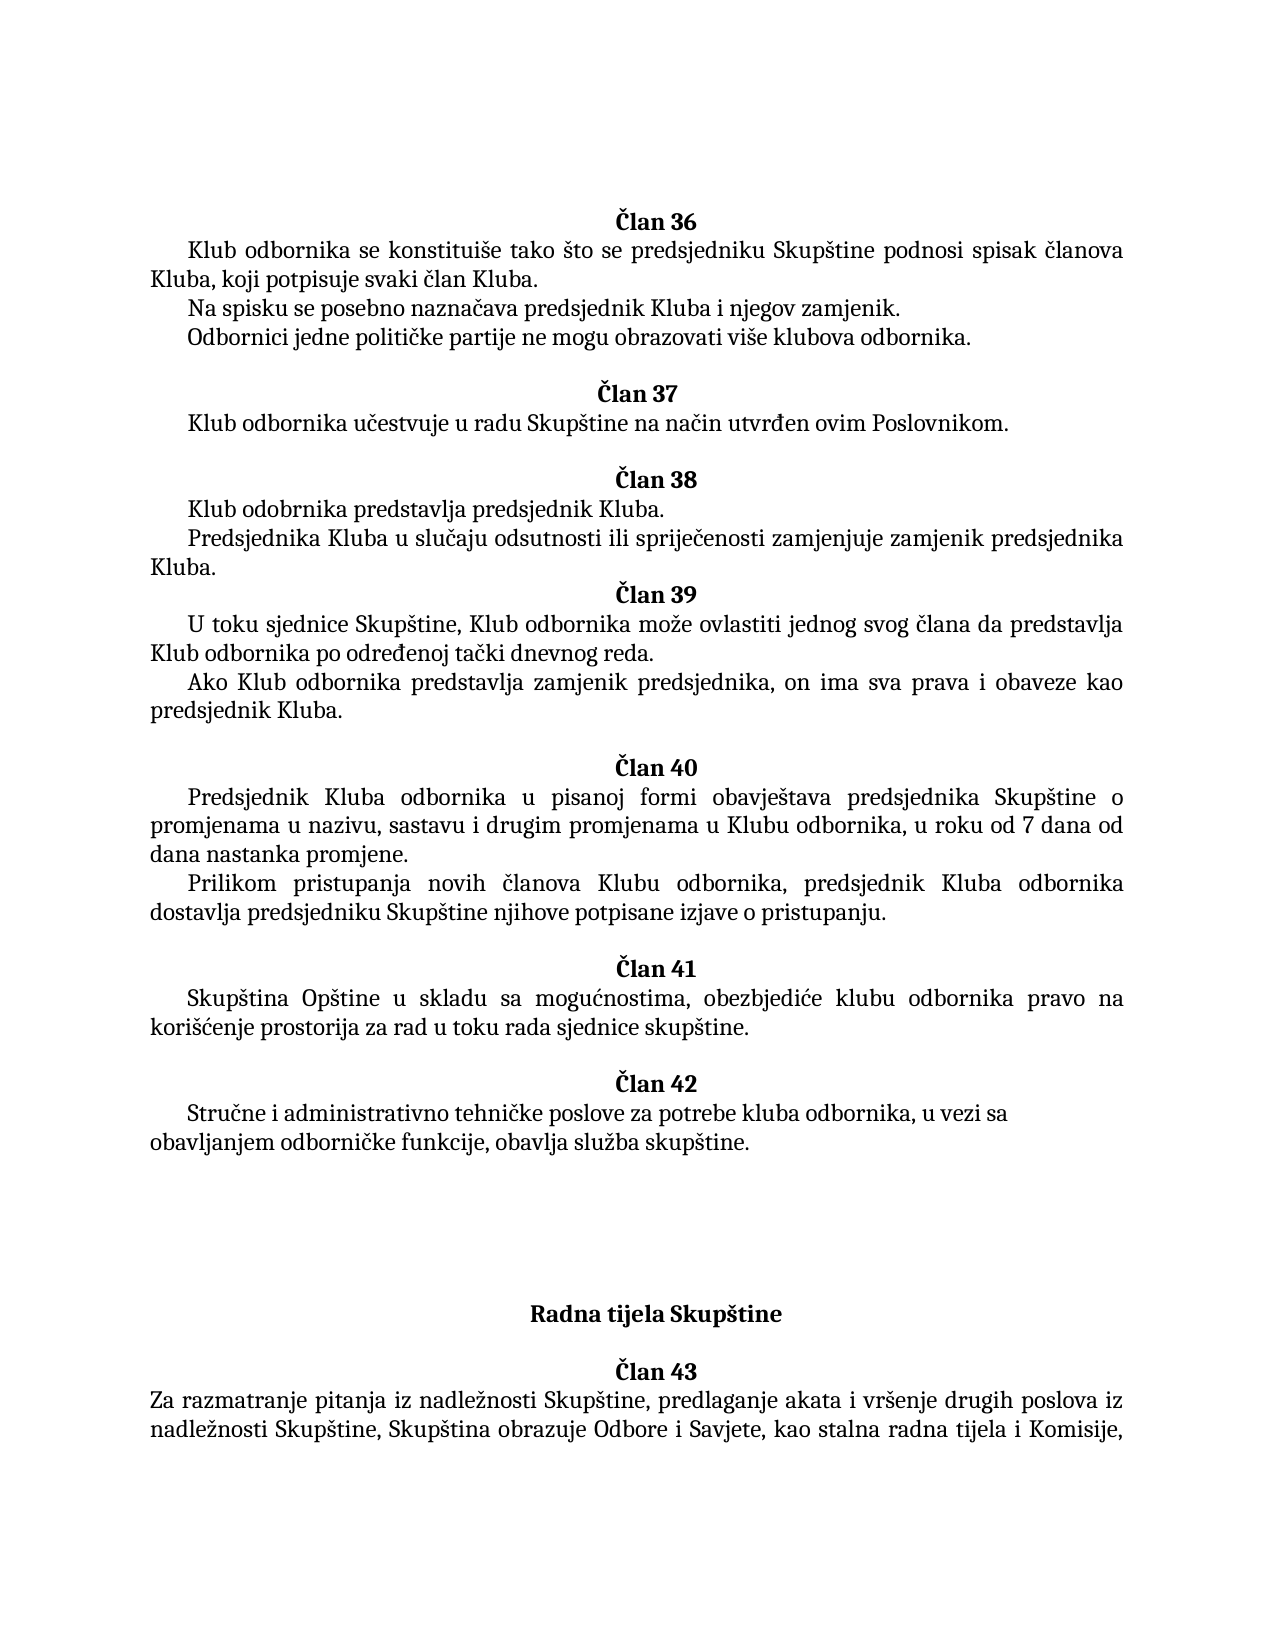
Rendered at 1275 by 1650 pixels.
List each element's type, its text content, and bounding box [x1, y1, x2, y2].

text Prilikom pristupanja novih članova Klubu odbornika, predsjednik Kluba odbornika dostavlja predsjedniku Skupštine njihove potpisane izjave o pristupanju. [150, 869, 1125, 926]
text Odbornici jedne političke partije ne mogu obrazovati više klubova odbornika. [150, 322, 1125, 351]
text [150, 1386, 1125, 1444]
text Član 40 [150, 754, 1125, 782]
text Skupština Opštine u skladu sa mogućnostima, obezbjediće klubu odbornika pravo na korišćenje prostorija za rad u toku rada sjednice skupštine. [150, 984, 1125, 1041]
text Član 43 [150, 1357, 1125, 1386]
text Stručne i administrativno tehničke poslove za potrebe kluba odbornika, u vezi sa obavljanjem odborničke funkcije, obavlja služba skupštine. [150, 1099, 1125, 1156]
text Član 37 [150, 380, 1125, 409]
text Član 41 [150, 955, 1125, 984]
text Klub odbornika učestvuje u radu Skupštine na način utvrđen ovim Poslovnikom. [150, 409, 1125, 437]
text Član 36 [150, 207, 1125, 236]
text Klub odbornika se konstituiše tako što se predsjedniku Skupštine podnosi spisak članova Kluba, koji potpisuje svaki član Kluba. [150, 236, 1125, 294]
text Na spisku se posebno naznačava predsjednik Kluba i njegov zamjenik. [150, 294, 1125, 322]
text Član 39 [150, 581, 1125, 610]
text U toku sjednice Skupštine, Klub odbornika može ovlastiti jednog svog člana da predstavlja Klub odbornika po određenoj tački dnevnog reda. [150, 610, 1125, 667]
text Član 38 [150, 466, 1125, 495]
text Predsjednika Kluba u slučaju odsutnosti ili spriječenosti zamjenjuje zamjenik predsjednika Kluba. [150, 524, 1125, 581]
text Ako Klub odbornika predstavlja zamjenik predsjednika, on ima sva prava i obaveze kao predsjednik Kluba. [150, 667, 1125, 725]
text Član 42 [150, 1070, 1125, 1099]
text Klub odobrnika predstavlja predsjednik Kluba. [150, 495, 1125, 524]
text Radna tijela Skupštine [150, 1300, 1125, 1329]
text Predsjednik Kluba odbornika u pisanoj formi obavještava predsjednika Skupštine o promjenama u nazivu, sastavu i drugim promjenama u Klubu odbornika, u roku od 7 dana od dana nastanka promjene. [150, 782, 1125, 869]
